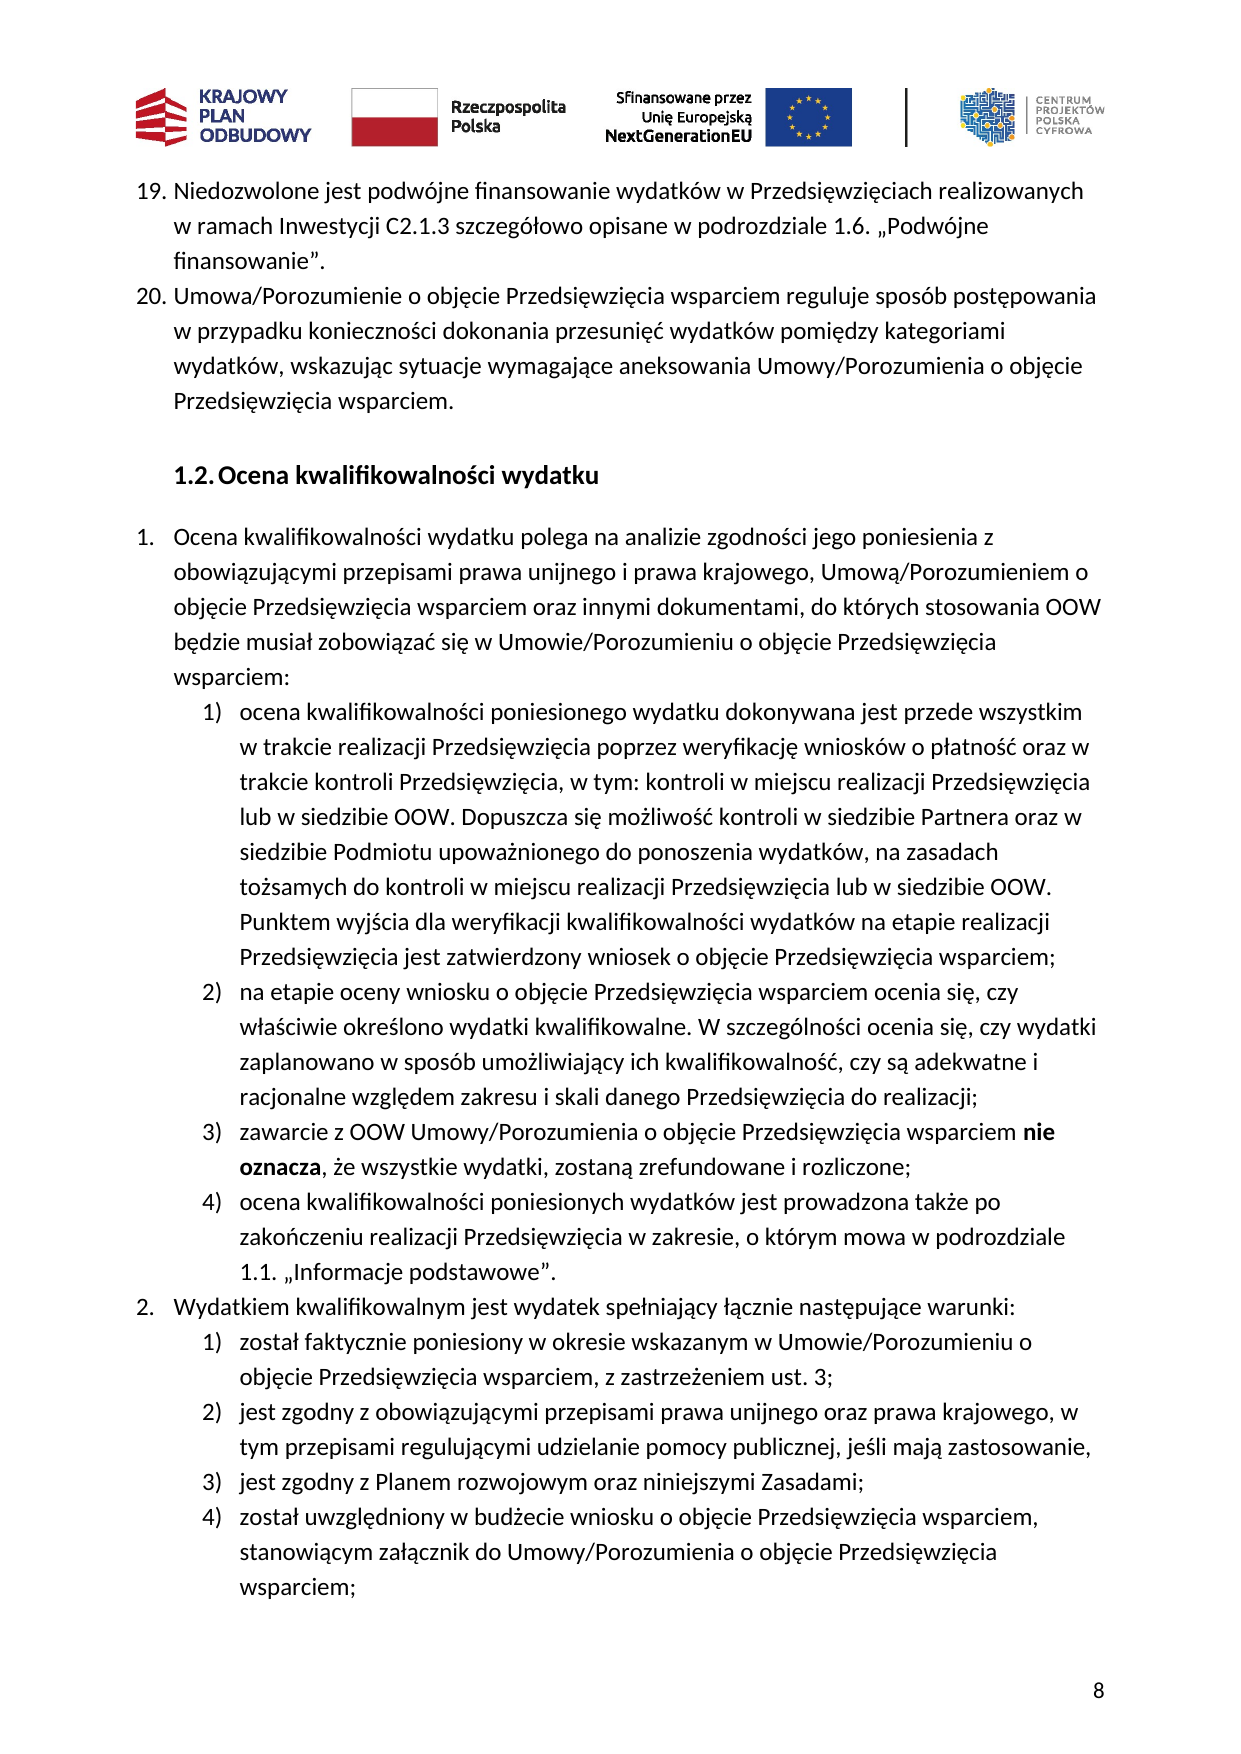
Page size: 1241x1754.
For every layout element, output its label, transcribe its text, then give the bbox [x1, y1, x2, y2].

list Niedozwolone jest podwójne finansowanie wydatków w Przedsięwzięciach realizowanych w ramach Inwestycji C2.1.3 szczegółowo opisane w podrozdziale 1.6. „Podwójne finansowanie”. [136, 175, 1104, 276]
list jest zgodny z Planem rozwojowym oraz niniejszymi Zasadami; [202, 1466, 1104, 1496]
list został faktycznie poniesiony w okresie wskazanym w Umowie/Porozumieniu o objęcie Przedsięwzięcia wsparciem, z zastrzeżeniem ust. 3; [202, 1326, 1104, 1391]
list Umowa/Porozumienie o objęcie Przedsięwzięcia wsparciem reguluje sposób postępowania w przypadku konieczności dokonania przesunięć wydatków pomiędzy kategoriami wydatków, wskazując sytuacje wymagające aneksowania Umowy/Porozumienia o objęcie Przedsięwzięcia wsparciem. [136, 280, 1104, 416]
list zawarcie z OOW Umowy/Porozumienia o objęcie Przedsięwzięcia wsparciem nie oznacza, że wszystkie wydatki, zostaną zrefundowane i rozliczone; [202, 1116, 1104, 1181]
list został uwzględniony w budżecie wniosku o objęcie Przedsięwzięcia wsparciem, stanowiącym załącznik do Umowy/Porozumienia o objęcie Przedsięwzięcia wsparciem; [202, 1501, 1104, 1601]
picture [135, 88, 1105, 147]
list jest zgodny z obowiązującymi przepisami prawa unijnego oraz prawa krajowego, w tym przepisami regulującymi udzielanie pomocy publicznej, jeśli mają zastosowanie, [202, 1396, 1104, 1461]
list ocena kwalifikowalności poniesionego wydatku dokonywana jest przede wszystkim w trakcie realizacji Przedsięwzięcia poprzez weryfikację wniosków o płatność oraz w trakcie kontroli Przedsięwzięcia, w tym: kontroli w miejscu realizacji Przedsięwzięcia lub w siedzibie OOW. Dopuszcza się możliwość kontroli w siedzibie Partnera oraz w siedzibie Podmiotu upoważnionego do ponoszenia wydatków, na zasadach tożsamych do kontroli w miejscu realizacji Przedsięwzięcia lub w siedzibie OOW. Punktem wyjścia dla weryfikacji kwalifikowalności wydatków na etapie realizacji Przedsięwzięcia jest zatwierdzony wniosek o objęcie Przedsięwzięcia wsparciem; [202, 696, 1104, 971]
list ocena kwalifikowalności poniesionych wydatków jest prowadzona także po zakończeniu realizacji Przedsięwzięcia w zakresie, o którym mowa w podrozdziale 1.1. „Informacje podstawowe”. [202, 1186, 1104, 1286]
list na etapie oceny wniosku o objęcie Przedsięwzięcia wsparciem ocenia się, czy właściwie określono wydatki kwalifikowalne. W szczególności ocenia się, czy wydatki zaplanowano w sposób umożliwiający ich kwalifikowalność, czy są adekwatne i racjonalne względem zakresu i skali danego Przedsięwzięcia do realizacji; [202, 976, 1104, 1111]
subtitle Ocena kwalifikowalności wydatku [173, 458, 1104, 491]
list Ocena kwalifikowalności wydatku polega na analizie zgodności jego poniesienia z obowiązującymi przepisami prawa unijnego i prawa krajowego, Umową/Porozumieniem o objęcie Przedsięwzięcia wsparciem oraz innymi dokumentami, do których stosowania OOW będzie musiał zobowiązać się w Umowie/Porozumieniu o objęcie Przedsięwzięcia wsparciem: [136, 521, 1104, 691]
list Wydatkiem kwalifikowalnym jest wydatek spełniający łącznie następujące warunki: [136, 1291, 1104, 1321]
